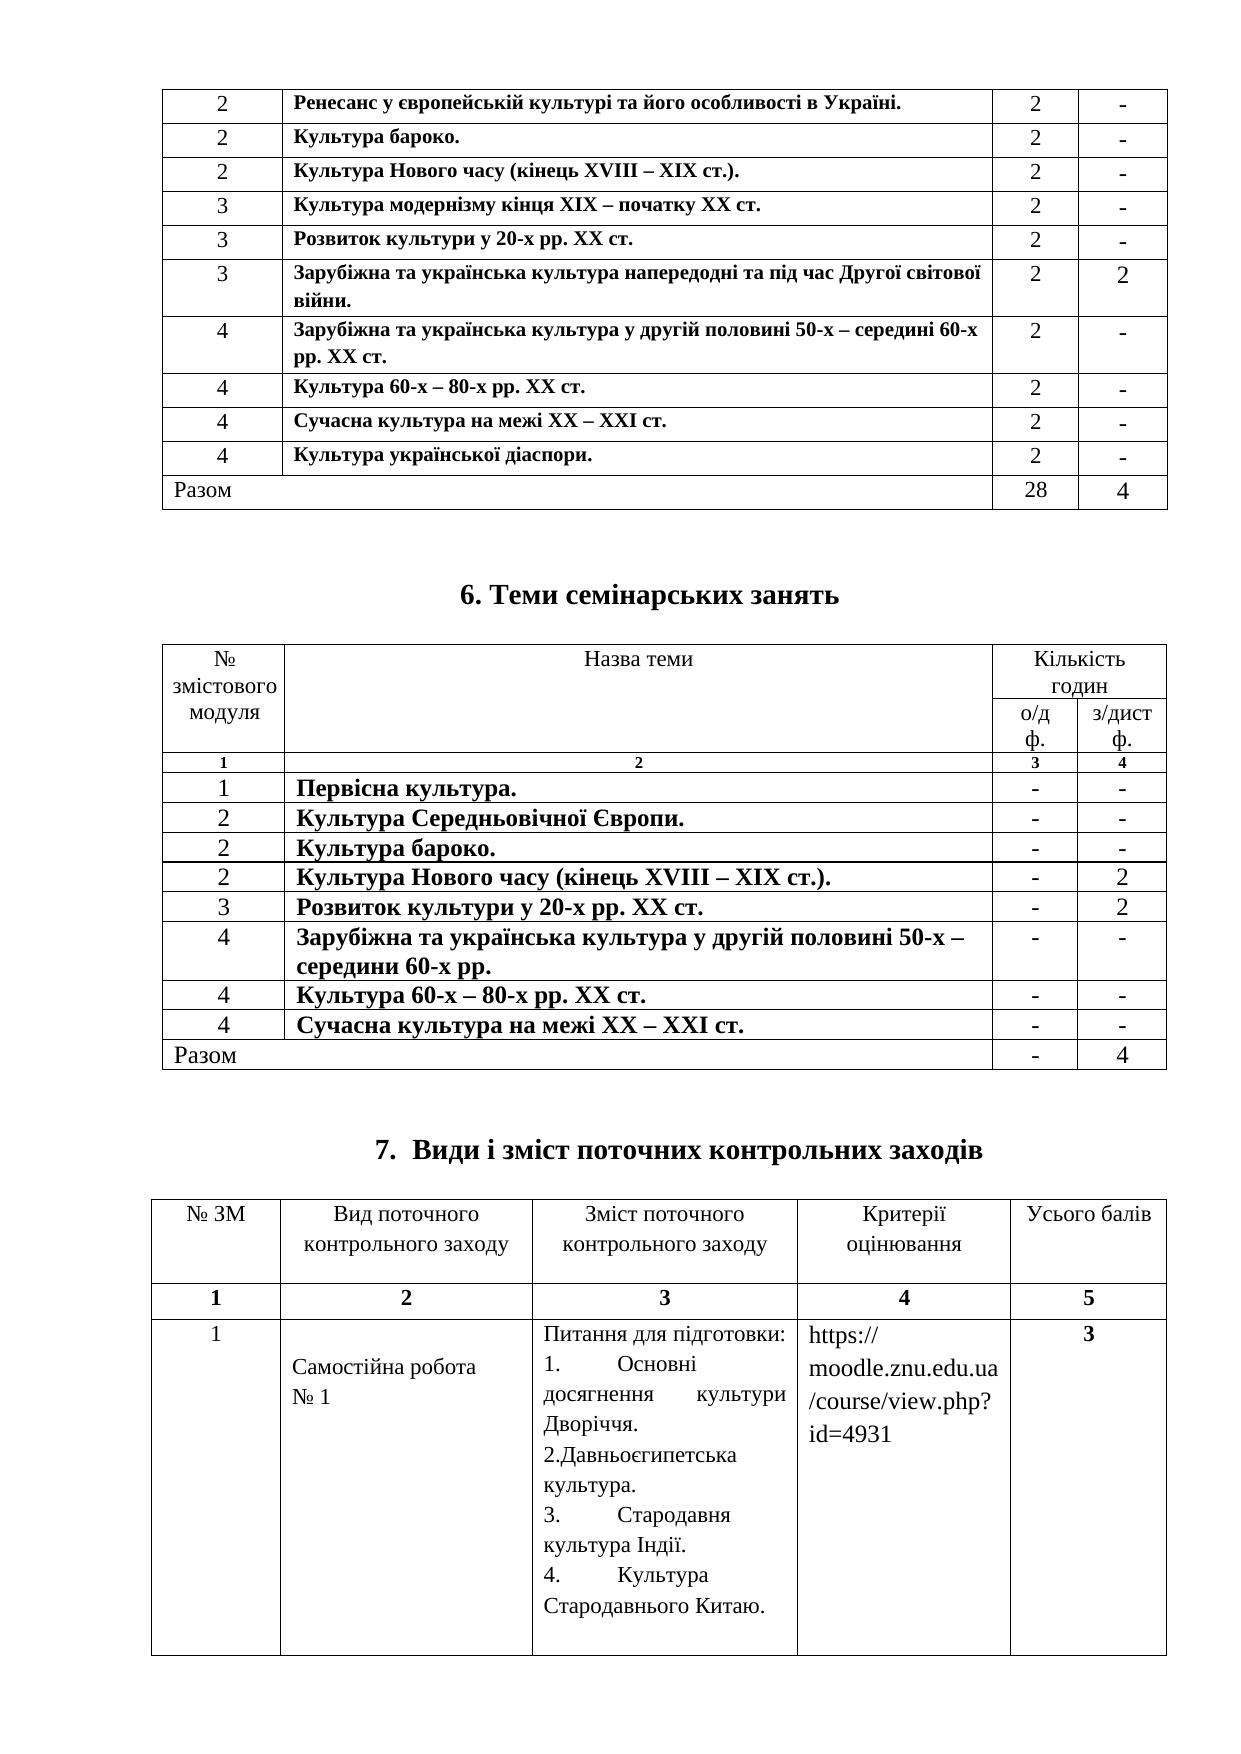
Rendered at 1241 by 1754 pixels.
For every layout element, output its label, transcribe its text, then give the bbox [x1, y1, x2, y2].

table_cell 4 [163, 981, 284, 1009]
table_cell - [1078, 803, 1166, 832]
table_cell - [1079, 442, 1167, 475]
table_cell 3 [1011, 1320, 1166, 1655]
table_header Зміст поточного контрольного заходу [533, 1200, 797, 1283]
table_cell 2 [281, 1284, 532, 1319]
table_header Назва теми [285, 645, 992, 752]
table_cell Первісна культура. [285, 773, 992, 802]
table_cell - [993, 922, 1077, 979]
table_cell 4 [1078, 1040, 1166, 1069]
table_cell 3 [163, 192, 282, 225]
table_cell 3 [163, 892, 284, 921]
table_cell 2 [993, 374, 1078, 407]
table_cell 2 [993, 158, 1078, 191]
table_cell 5 [1011, 1284, 1166, 1319]
table_cell Культура модернізму кінця ХІХ – початку ХХ ст. [283, 192, 992, 225]
table_cell - [1079, 374, 1167, 407]
table_cell 2 [285, 753, 992, 772]
table_cell 3 [993, 753, 1077, 772]
table_cell - [993, 892, 1077, 921]
table_cell Культура бароко. [283, 124, 992, 157]
table_cell - [1078, 981, 1166, 1009]
table_cell Питання для підготовки: 1. Основні досягнення культури Дворіччя. 2.Давньоєгипетська культура. 3. Стародавня культура Індії. 4. Культура Стародавнього Китаю. [533, 1320, 797, 1655]
table_cell 2 [163, 124, 282, 157]
table_cell 2 [163, 158, 282, 191]
table_cell 4 [163, 922, 284, 979]
table_cell 4 [1079, 476, 1167, 509]
table_cell - [1078, 833, 1166, 861]
table_cell 2 [1079, 260, 1167, 316]
table_cell 2 [993, 442, 1078, 475]
table_header Кількість годин [993, 645, 1166, 698]
table_cell - [993, 833, 1077, 861]
table_cell 2 [163, 863, 284, 891]
table_cell Самостійна робота № 1 [281, 1320, 532, 1655]
table_cell Розвиток культури у 20-х рр. ХХ ст. [285, 892, 992, 921]
table_cell - [1079, 90, 1167, 123]
table_cell - [993, 863, 1077, 891]
table_cell 4 [163, 408, 282, 441]
table_cell Зарубіжна та українська культура у другій половині 50-х – середини 60-х рр. [285, 922, 992, 979]
table_cell 2 [993, 260, 1078, 316]
table_cell 2 [993, 317, 1078, 373]
table_header № змістового модуля [163, 645, 284, 752]
table_cell Культура 60-х – 80-х рр. ХХ ст. [283, 374, 992, 407]
table_cell 4 [798, 1284, 1010, 1319]
table_cell 1 [152, 1284, 280, 1319]
table_header Вид поточного контрольного заходу [281, 1200, 532, 1283]
table_cell 3 [533, 1284, 797, 1319]
table_cell 2 [163, 803, 284, 832]
table_cell Культура української діаспори. [283, 442, 992, 475]
table_cell Культура Нового часу (кінець ХVІІІ – ХІХ ст.). [283, 158, 992, 191]
table_cell 1 [163, 753, 284, 772]
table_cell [798, 1320, 1010, 1655]
table_cell - [993, 981, 1077, 1009]
table_cell - [1079, 124, 1167, 157]
table_header Критерії оцінювання [798, 1200, 1010, 1283]
table_cell Разом [163, 476, 992, 509]
table_cell - [993, 803, 1077, 832]
table_cell 2 [993, 90, 1078, 123]
table_cell 3 [163, 226, 282, 259]
table_cell 2 [1078, 863, 1166, 891]
table_cell 2 [163, 90, 282, 123]
table_cell Культура Середньовічної Європи. [285, 803, 992, 832]
table_cell Зарубіжна та українська культура напередодні та під час Другої світової війни. [283, 260, 992, 316]
table_header № ЗМ [152, 1200, 280, 1283]
table_cell - [1079, 317, 1167, 373]
table_cell Сучасна культура на межі ХХ – ХХІ ст. [283, 408, 992, 441]
table_cell 2 [993, 408, 1078, 441]
table_cell - [1079, 158, 1167, 191]
table_cell - [1078, 922, 1166, 979]
table_cell Зарубіжна та українська культура у другій половині 50-х – середині 60-х рр. ХХ ст. [283, 317, 992, 373]
table_cell - [993, 773, 1077, 802]
table_cell з/дист ф. [1078, 699, 1166, 752]
table_cell 2 [993, 192, 1078, 225]
list Види і зміст поточних контрольних заходів [207, 1132, 1152, 1166]
table_cell Сучасна культура на межі ХХ – ХХІ ст. [285, 1010, 992, 1039]
table_cell 4 [1078, 753, 1166, 772]
text 6. Теми cемінарських занять [148, 577, 1152, 611]
table_cell 1 [163, 773, 284, 802]
table_cell Культура 60-х – 80-х рр. ХХ ст. [285, 981, 992, 1009]
table_cell 4 [163, 442, 282, 475]
table_cell о/д ф. [993, 699, 1077, 752]
table_cell Культура Нового часу (кінець ХVІІІ – ХІХ ст.). [285, 863, 992, 891]
table_cell Культура бароко. [285, 833, 992, 861]
table_cell Ренесанс у європейській культурі та його особливості в Україні. [283, 90, 992, 123]
table_cell 3 [163, 260, 282, 316]
table_header Усього балів [1011, 1200, 1166, 1283]
table_cell 1 [152, 1320, 280, 1655]
table_cell 4 [163, 317, 282, 373]
table_cell - [1078, 1010, 1166, 1039]
table_cell Розвиток культури у 20-х рр. ХХ ст. [283, 226, 992, 259]
table_cell - [1079, 192, 1167, 225]
table_cell - [993, 1010, 1077, 1039]
table_cell - [1079, 226, 1167, 259]
table_cell - [1078, 773, 1166, 802]
table_cell 2 [1078, 892, 1166, 921]
table_cell 4 [163, 1010, 284, 1039]
table_cell 2 [993, 124, 1078, 157]
table_cell 2 [163, 833, 284, 861]
table_cell 4 [163, 374, 282, 407]
table_cell - [1079, 408, 1167, 441]
table_cell 28 [993, 476, 1078, 509]
table_cell Разом [163, 1040, 992, 1069]
table_cell 2 [993, 226, 1078, 259]
table_cell - [993, 1040, 1077, 1069]
